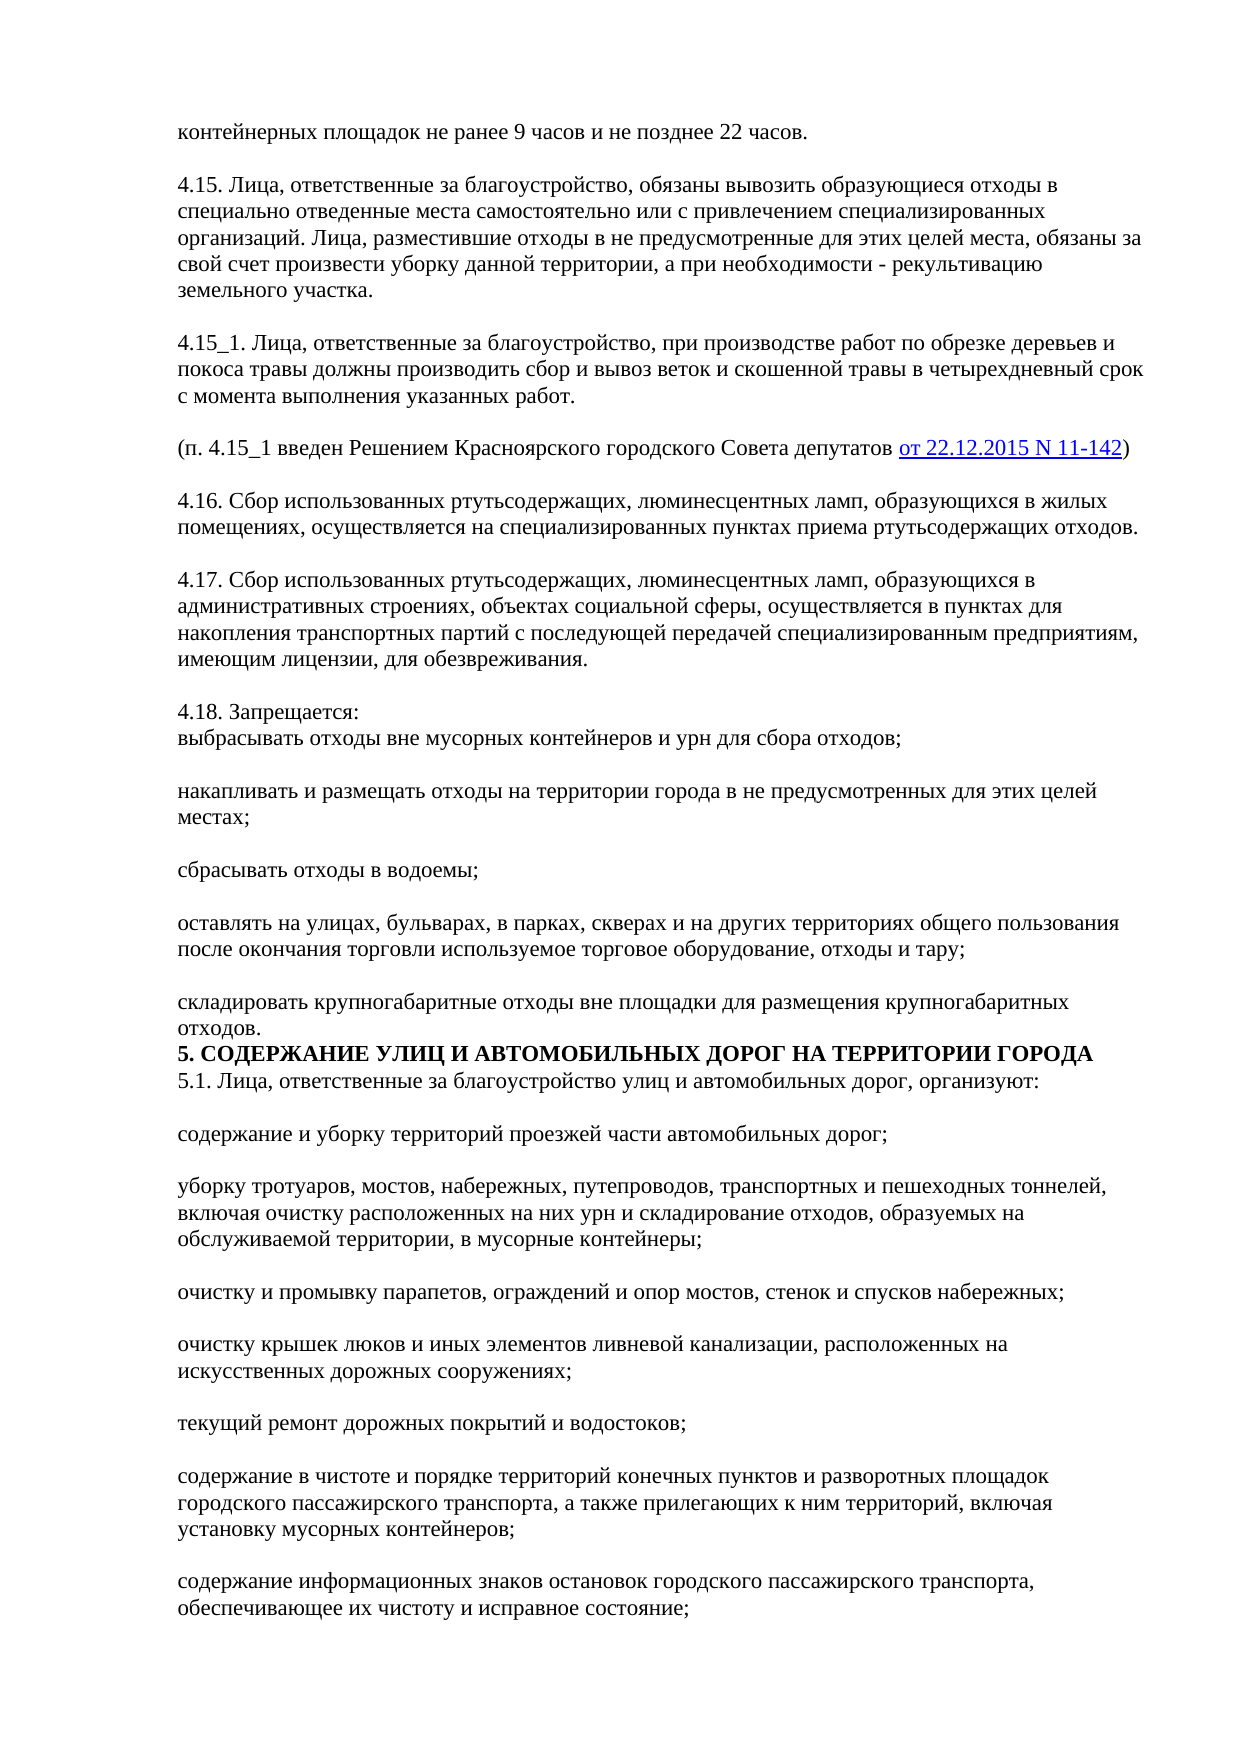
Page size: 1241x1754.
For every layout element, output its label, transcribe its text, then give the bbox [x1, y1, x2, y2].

text выбрасывать отходы вне мусорных контейнеров и урн для сбора отходов; накапливать и размещать отходы на территории города в не предусмотренных для этих целей местах; сбрасывать отходы в водоемы; оставлять на улицах, бульварах, в парках, скверах и на других территориях общего пользования после окончания торговли используемое торговое оборудование, отходы и тару; складировать крупногабаритные отходы вне площадки для размещения крупногабаритных отходов. [177, 724, 1152, 1041]
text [177, 1067, 1152, 1620]
text 5. СОДЕРЖАНИЕ УЛИЦ И АВТОМОБИЛЬНЫХ ДОРОГ НА ТЕРРИТОРИИ ГОРОДА [177, 1041, 1152, 1067]
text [177, 118, 1152, 724]
